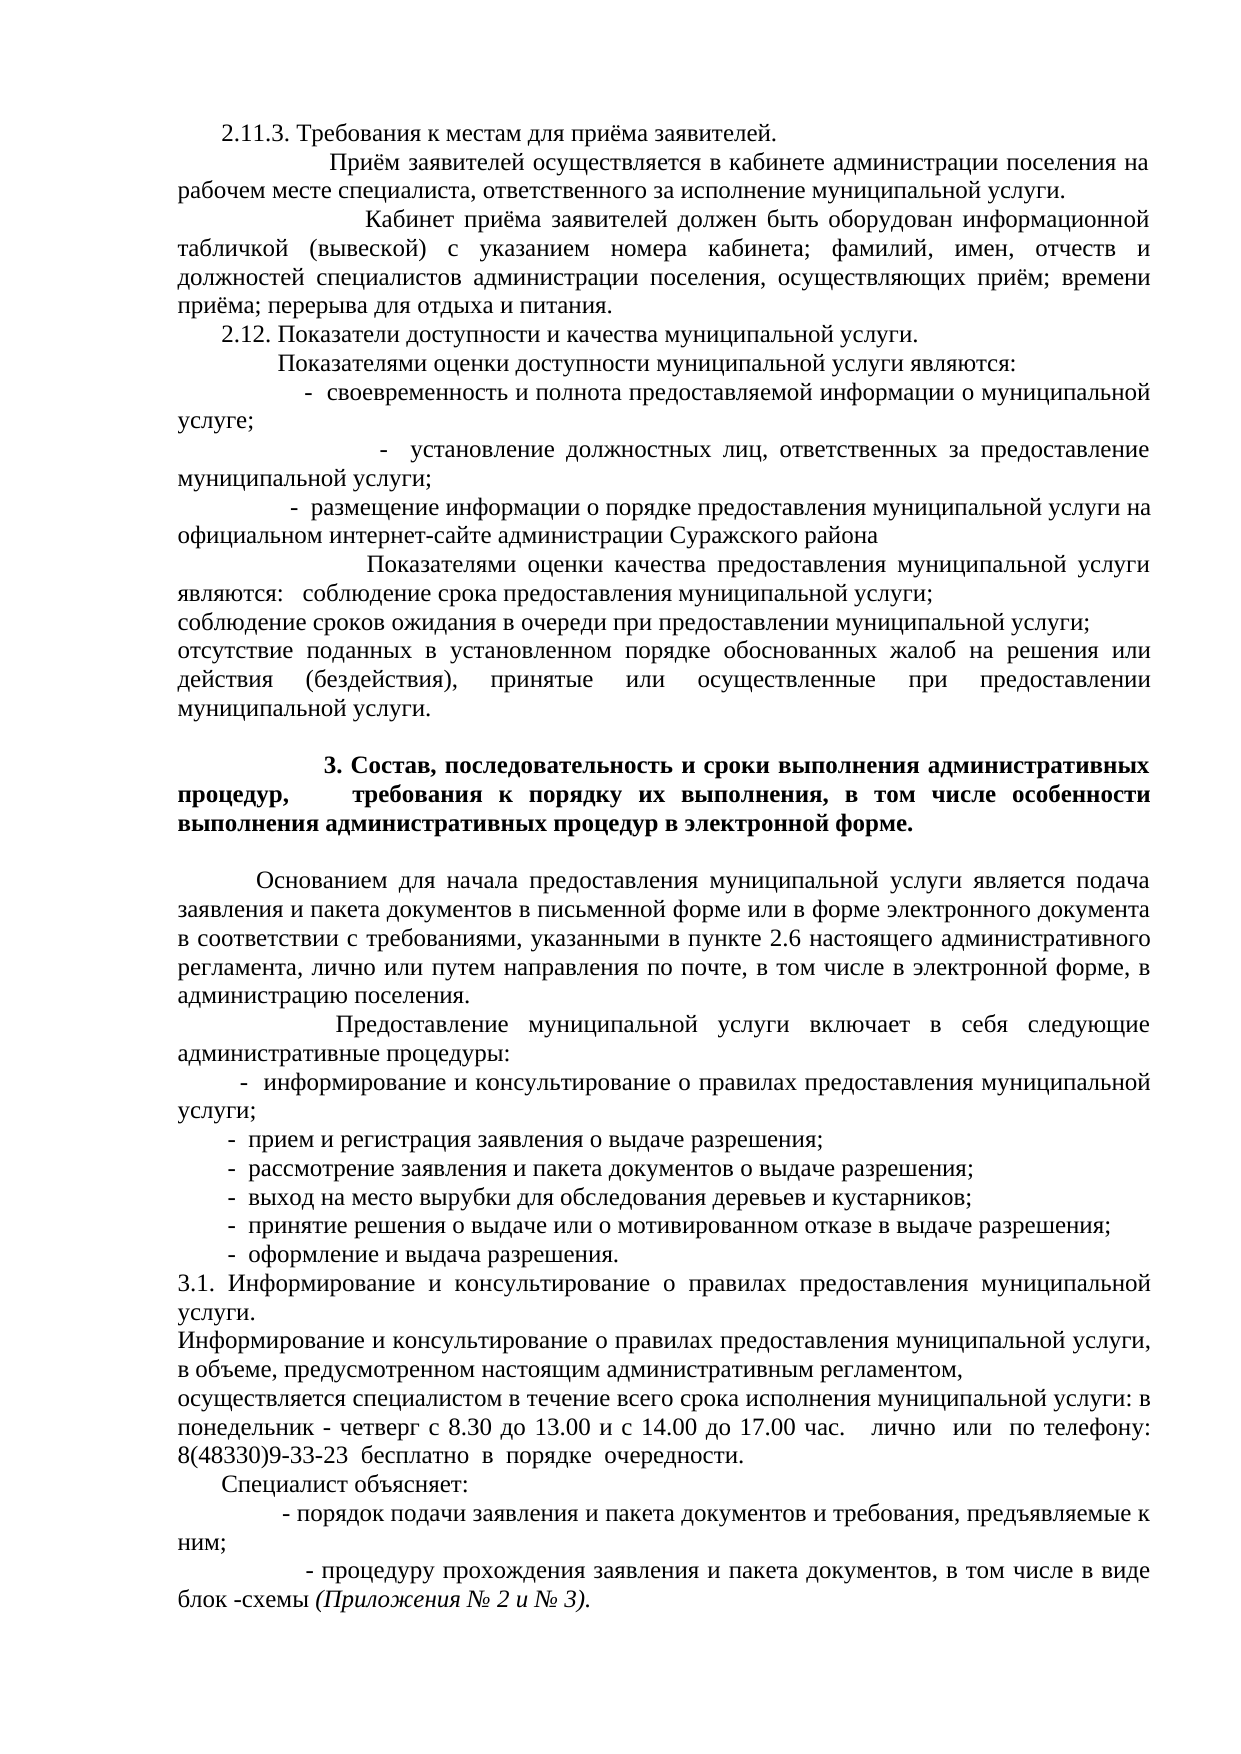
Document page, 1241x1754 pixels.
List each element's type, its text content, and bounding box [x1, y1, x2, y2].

text - рассмотрение заявления и пакета документов о выдаче разрешения; [177, 1153, 1152, 1182]
text Показателями оценки доступности муниципальной услуги являются: [177, 348, 1152, 377]
text - оформление и выдача разрешения. [177, 1239, 1152, 1268]
text Кабинет приёма заявителей должен быть оборудован информационной табличкой (вывеской) с указанием номера кабинета; фамилий, имен, отчеств и должностей специалистов администрации поселения, осуществляющих приём; времени приёма; перерыва для отдыха и питания. [177, 204, 1152, 319]
text Предоставление муниципальной услуги включает в себя следующие административные процедуры: [177, 1009, 1152, 1067]
text Показателями оценки качества предоставления муниципальной услуги являются: соблюдение срока предоставления муниципальной услуги; [177, 549, 1152, 607]
text Основанием для начала предоставления муниципальной услуги является подача заявления и пакета документов в письменной форме или в форме электронного документа в соответствии с требованиями, указанными в пункте 2.6 настоящего административного регламента, лично или путем направления по почте, в том числе в электронной форме, в администрацию поселения. [177, 866, 1152, 1009]
text отсутствие поданных в установленном порядке обоснованных жалоб на решения или действия (бездействия), принятые или осуществленные при предоставлении муниципальной услуги. [177, 636, 1152, 722]
text 3. Состав, последовательность и сроки выполнения административных процедур, требования к порядку их выполнения, в том числе особенности выполнения административных процедур в электронной форме. [177, 751, 1152, 837]
text - принятие решения о выдаче или о мотивированном отказе в выдаче разрешения; [177, 1211, 1152, 1239]
text Информирование и консультирование о правилах предоставления муниципальной услуги, в объеме, предусмотренном настоящим административным регламентом, [177, 1326, 1152, 1383]
text 2.12. Показатели доступности и качества муниципальной услуги. [177, 319, 1152, 348]
text - процедуру прохождения заявления и пакета документов, в том числе в виде блок -схемы (Приложения № 2 и № 3). [177, 1556, 1152, 1613]
text Специалист объясняет: [177, 1469, 1152, 1498]
text - выход на место вырубки для обследования деревьев и кустарников; [177, 1182, 1152, 1211]
text - установление должностных лиц, ответственных за предоставление муниципальной услуги; [177, 434, 1152, 492]
text Приём заявителей осуществляется в кабинете администрации поселения на рабочем месте специалиста, ответственного за исполнение муниципальной услуги. [177, 147, 1152, 204]
text - своевременность и полнота предоставляемой информации о муниципальной услуге; [177, 377, 1152, 434]
text 2.11.3. Требования к местам для приёма заявителей. [177, 118, 1152, 147]
text соблюдение сроков ожидания в очереди при предоставлении муниципальной услуги; [177, 607, 1152, 636]
text - информирование и консультирование о правилах предоставления муниципальной услуги; [177, 1067, 1152, 1124]
text - прием и регистрация заявления о выдаче разрешения; [177, 1124, 1152, 1153]
text - порядок подачи заявления и пакета документов и требования, предъявляемые к ним; [177, 1498, 1152, 1556]
text 3.1. Информирование и консультирование о правилах предоставления муниципальной услуги. [177, 1268, 1152, 1326]
text - размещение информации о порядке предоставления муниципальной услуги на официальном интернет-сайте администрации Суражского района [177, 492, 1152, 549]
text осуществляется специалистом в течение всего срока исполнения муниципальной услуги: в понедельник - четверг с 8.30 до 13.00 и с 14.00 до 17.00 час. лично или по телефону: 8(48330)9-33-23 бесплатно в порядке очередности. [177, 1383, 1152, 1469]
